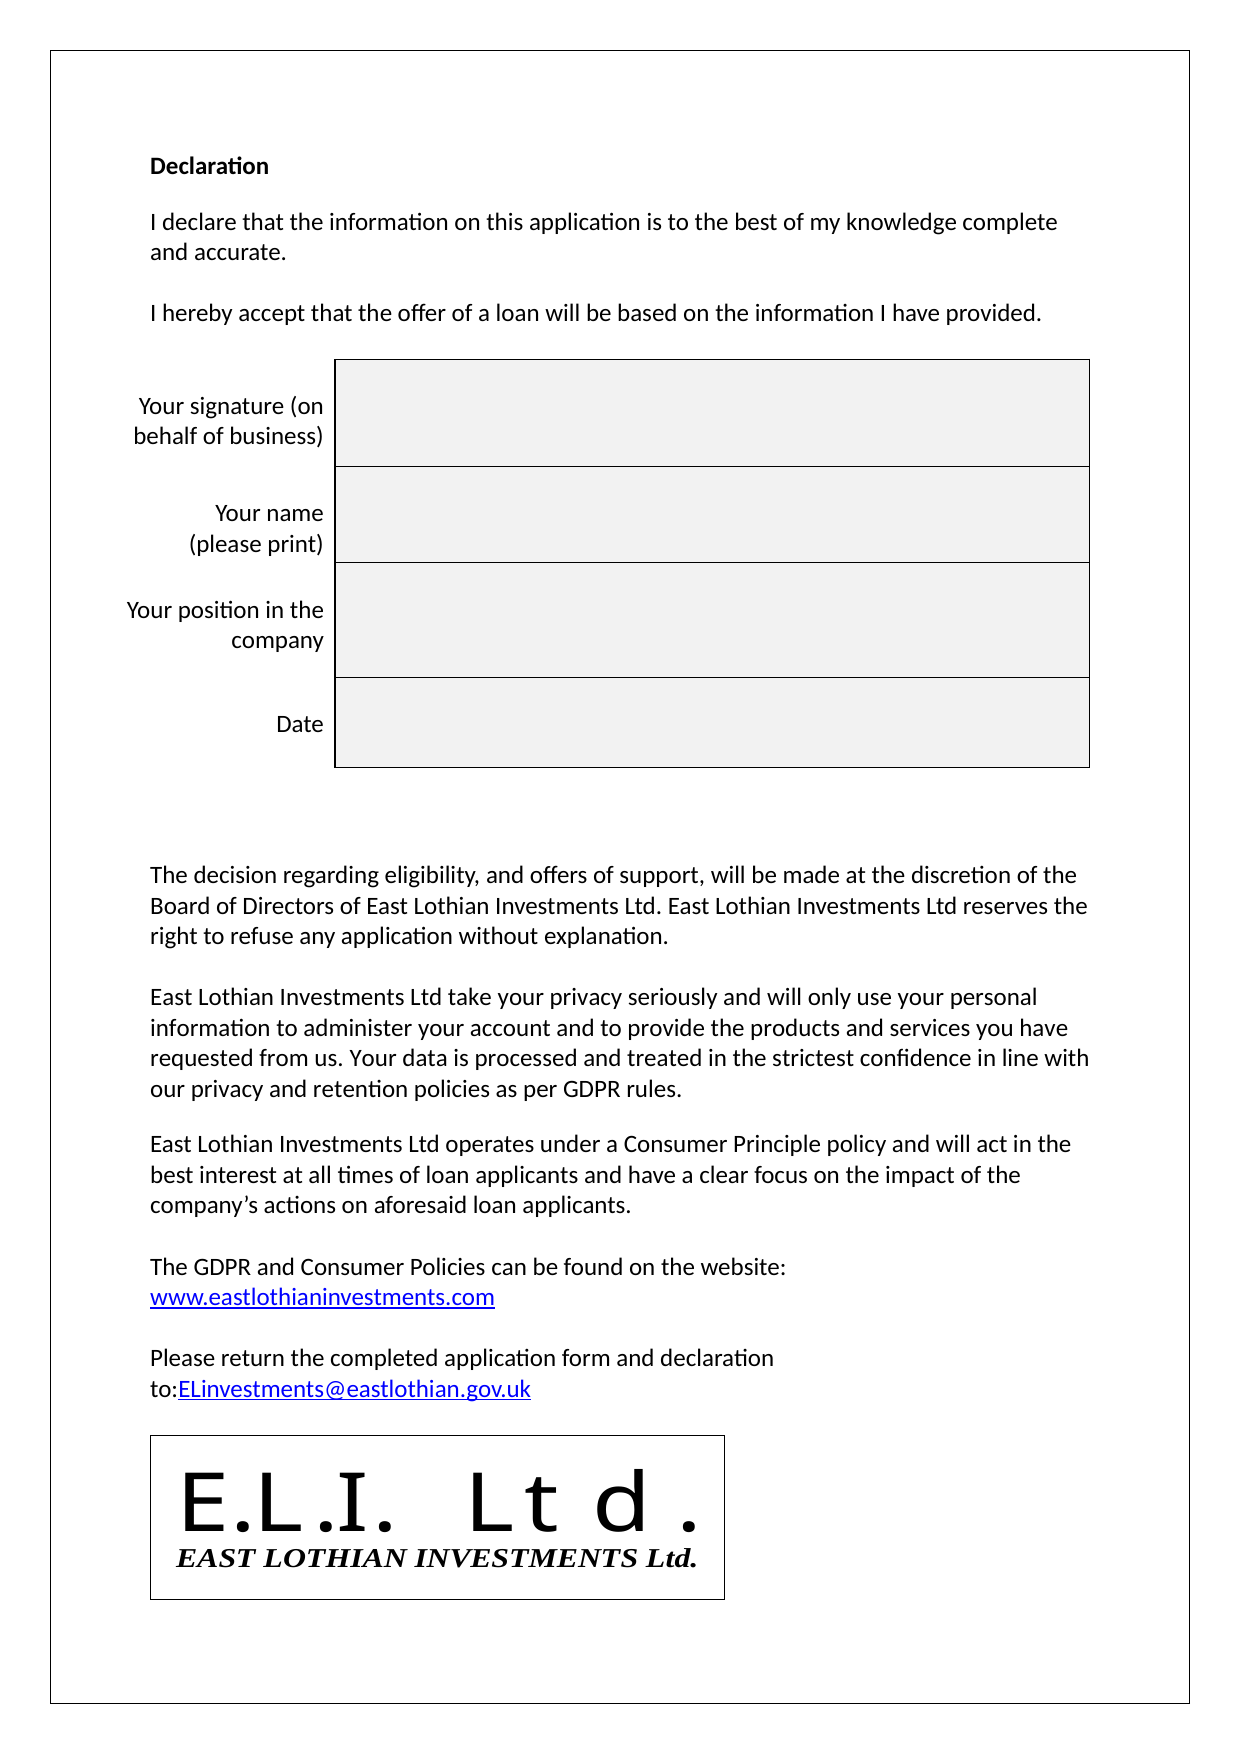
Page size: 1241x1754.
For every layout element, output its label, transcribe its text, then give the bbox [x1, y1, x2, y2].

text Please return the completed application form and declaration to:ELinvestments@eastlothian.gov.uk [150, 1342, 1090, 1403]
text East Lothian Investments Ltd take your privacy seriously and will only use your personal information to administer your account and to provide the products and services you have requested from us. Your data is processed and treated in the strictest confidence in line with our privacy and retention policies as per GDPR rules. [150, 981, 1090, 1103]
table_cell [336, 678, 1089, 767]
text The decision regarding eligibility, and offers of support, will be made at the discretion of the Board of Directors of East Lothian Investments Ltd. East Lothian Investments Ltd reserves the right to refuse any application without explanation. [150, 859, 1090, 951]
text Declaration [150, 150, 1090, 181]
table_header Your signature (on behalf of business) [88, 359, 334, 466]
text The GDPR and Consumer Policies can be found on the website: www.eastlothianinvestments.com [150, 1251, 1090, 1312]
table_cell Date [88, 677, 334, 767]
table_cell [336, 467, 1089, 562]
table_header [336, 360, 1089, 466]
table_cell Your position in the company [88, 562, 334, 677]
text I hereby accept that the offer of a loan will be based on the information I have provided. [150, 297, 1090, 328]
text East Lothian Investments Ltd operates under a Consumer Principle policy and will act in the best interest at all times of loan applicants and have a clear focus on the impact of the company’s actions on aforesaid loan applicants. [150, 1128, 1090, 1220]
text I declare that the information on this application is to the best of my knowledge complete and accurate. [150, 206, 1090, 267]
table_cell [336, 563, 1089, 677]
table_cell Your name (please print) [88, 466, 334, 562]
